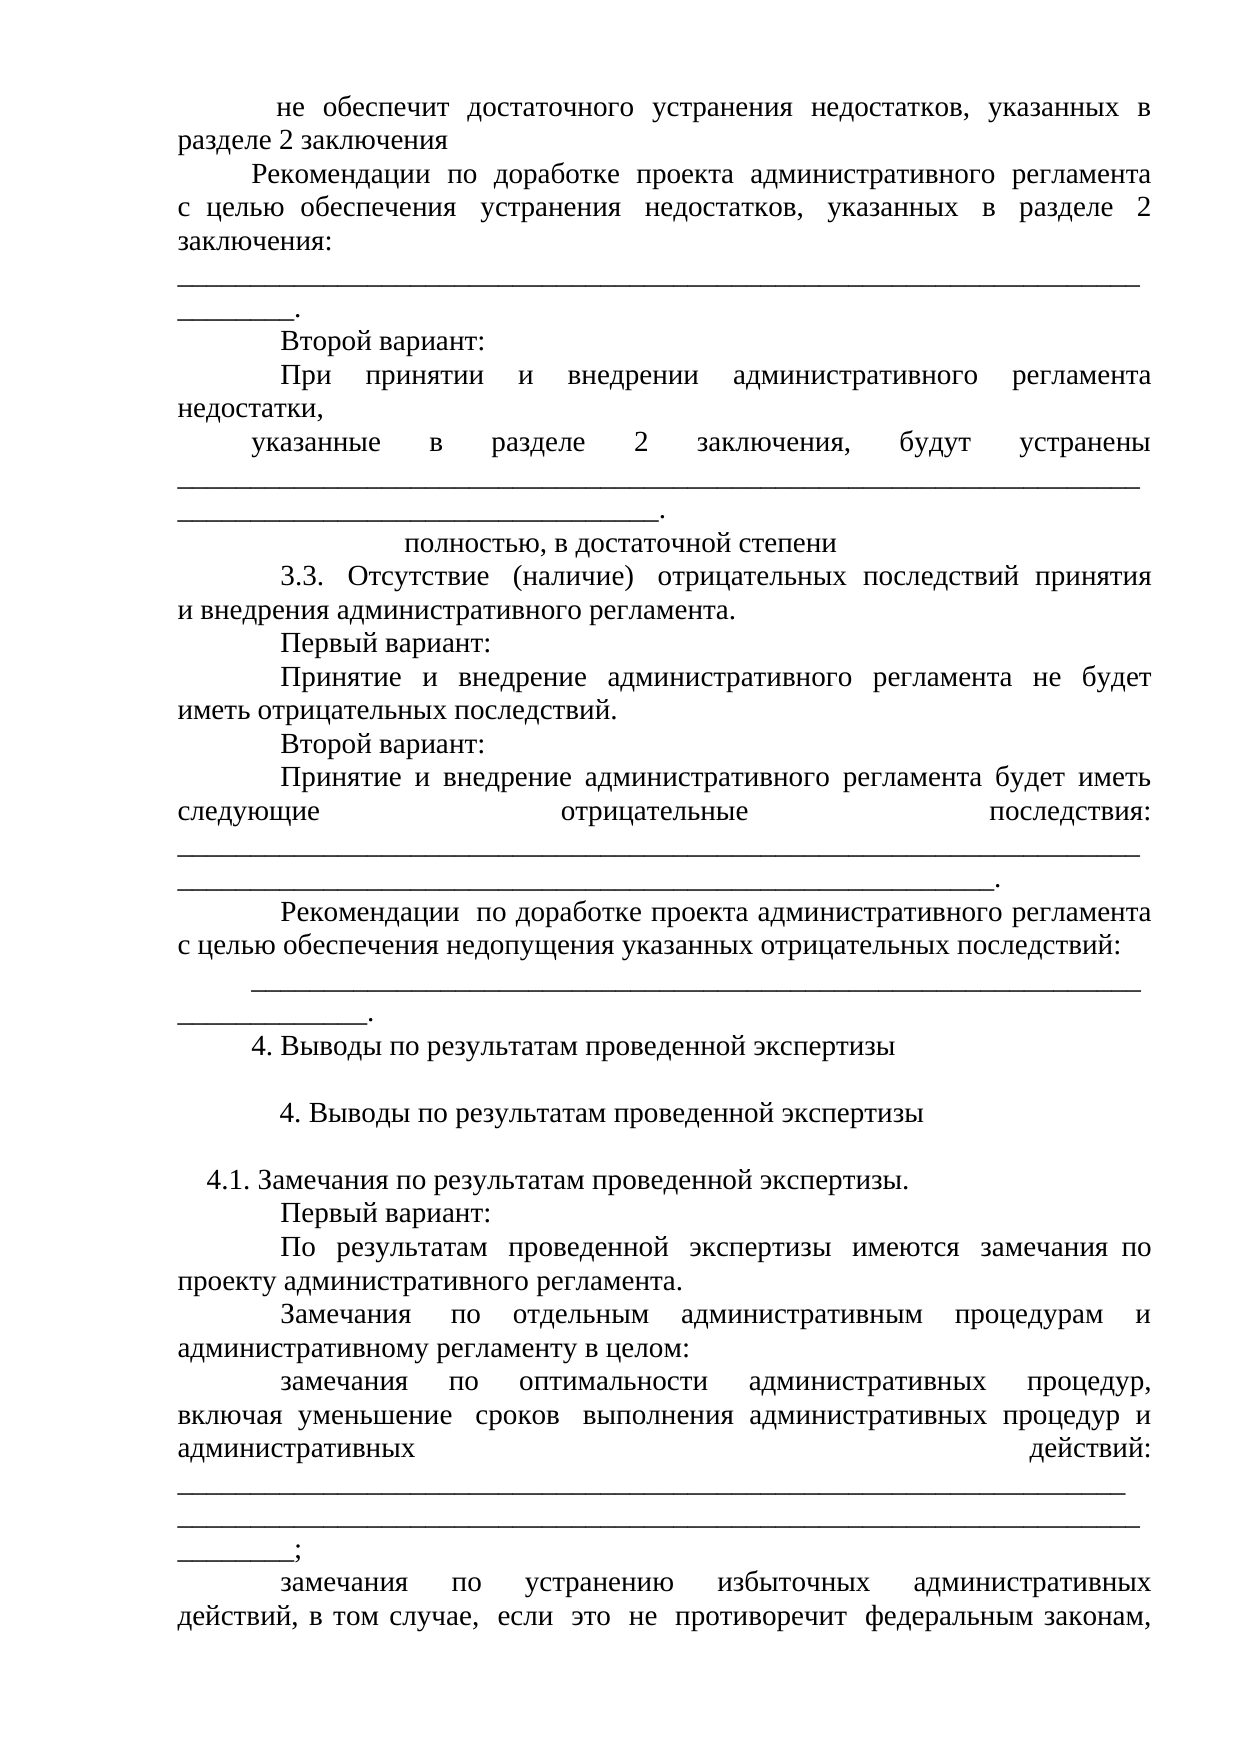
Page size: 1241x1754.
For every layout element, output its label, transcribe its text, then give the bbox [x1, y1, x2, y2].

text __________________________________________________________________________; [177, 1497, 1152, 1564]
text Рекомендации по доработке проекта административного регламента с целью обеспечения недопущения указанных отрицательных последствий: [177, 894, 1152, 961]
text указанные в разделе 2 заключения, будут устранены ___________________________________________________________________________________________________. [177, 424, 1152, 525]
text Рекомендации по доработке проекта административного регламента с целью обеспечения устранения недостатков, указанных в разделе 2 заключения: [177, 156, 1152, 256]
text 4. Выводы по результатам проведенной экспертизы [177, 1061, 1152, 1128]
text 3.3. Отсутствие (наличие) отрицательных последствий принятия и внедрения административного регламента. [177, 558, 1152, 625]
text Принятие и внедрение административного регламента не будет иметь отрицательных последствий. [177, 659, 1152, 726]
text Первый вариант: [177, 1196, 1152, 1229]
text __________________________________________________________________________. [177, 256, 1152, 323]
text Первый вариант: [177, 625, 1152, 659]
text полностью, в достаточной степени [177, 525, 1152, 558]
text Замечания по отдельным административным процедурам и административному регламенту в целом: [177, 1296, 1152, 1363]
text 4.1. Замечания по результатам проведенной экспертизы. [177, 1128, 1152, 1196]
text При принятии и внедрении административного регламента недостатки, [177, 357, 1152, 424]
text По результатам проведенной экспертизы имеются замечания по проекту административного регламента. [177, 1229, 1152, 1296]
text не обеспечит достаточного устранения недостатков, указанных в разделе 2 заключения [177, 89, 1152, 156]
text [177, 1564, 1152, 1632]
text Второй вариант: [177, 726, 1152, 759]
text 4. Выводы по результатам проведенной экспертизы [177, 1028, 1152, 1061]
text __________________________________________________________________________. [177, 961, 1152, 1028]
text Принятие и внедрение административного регламента будет иметь следующие отрицательные последствия: __________________________________________________________________________________________________________________________. [177, 759, 1152, 894]
text замечания по оптимальности административных процедур, включая уменьшение сроков выполнения административных процедур и административных действий: _________________________________________________________________ [177, 1363, 1152, 1497]
text Второй вариант: [177, 323, 1152, 357]
